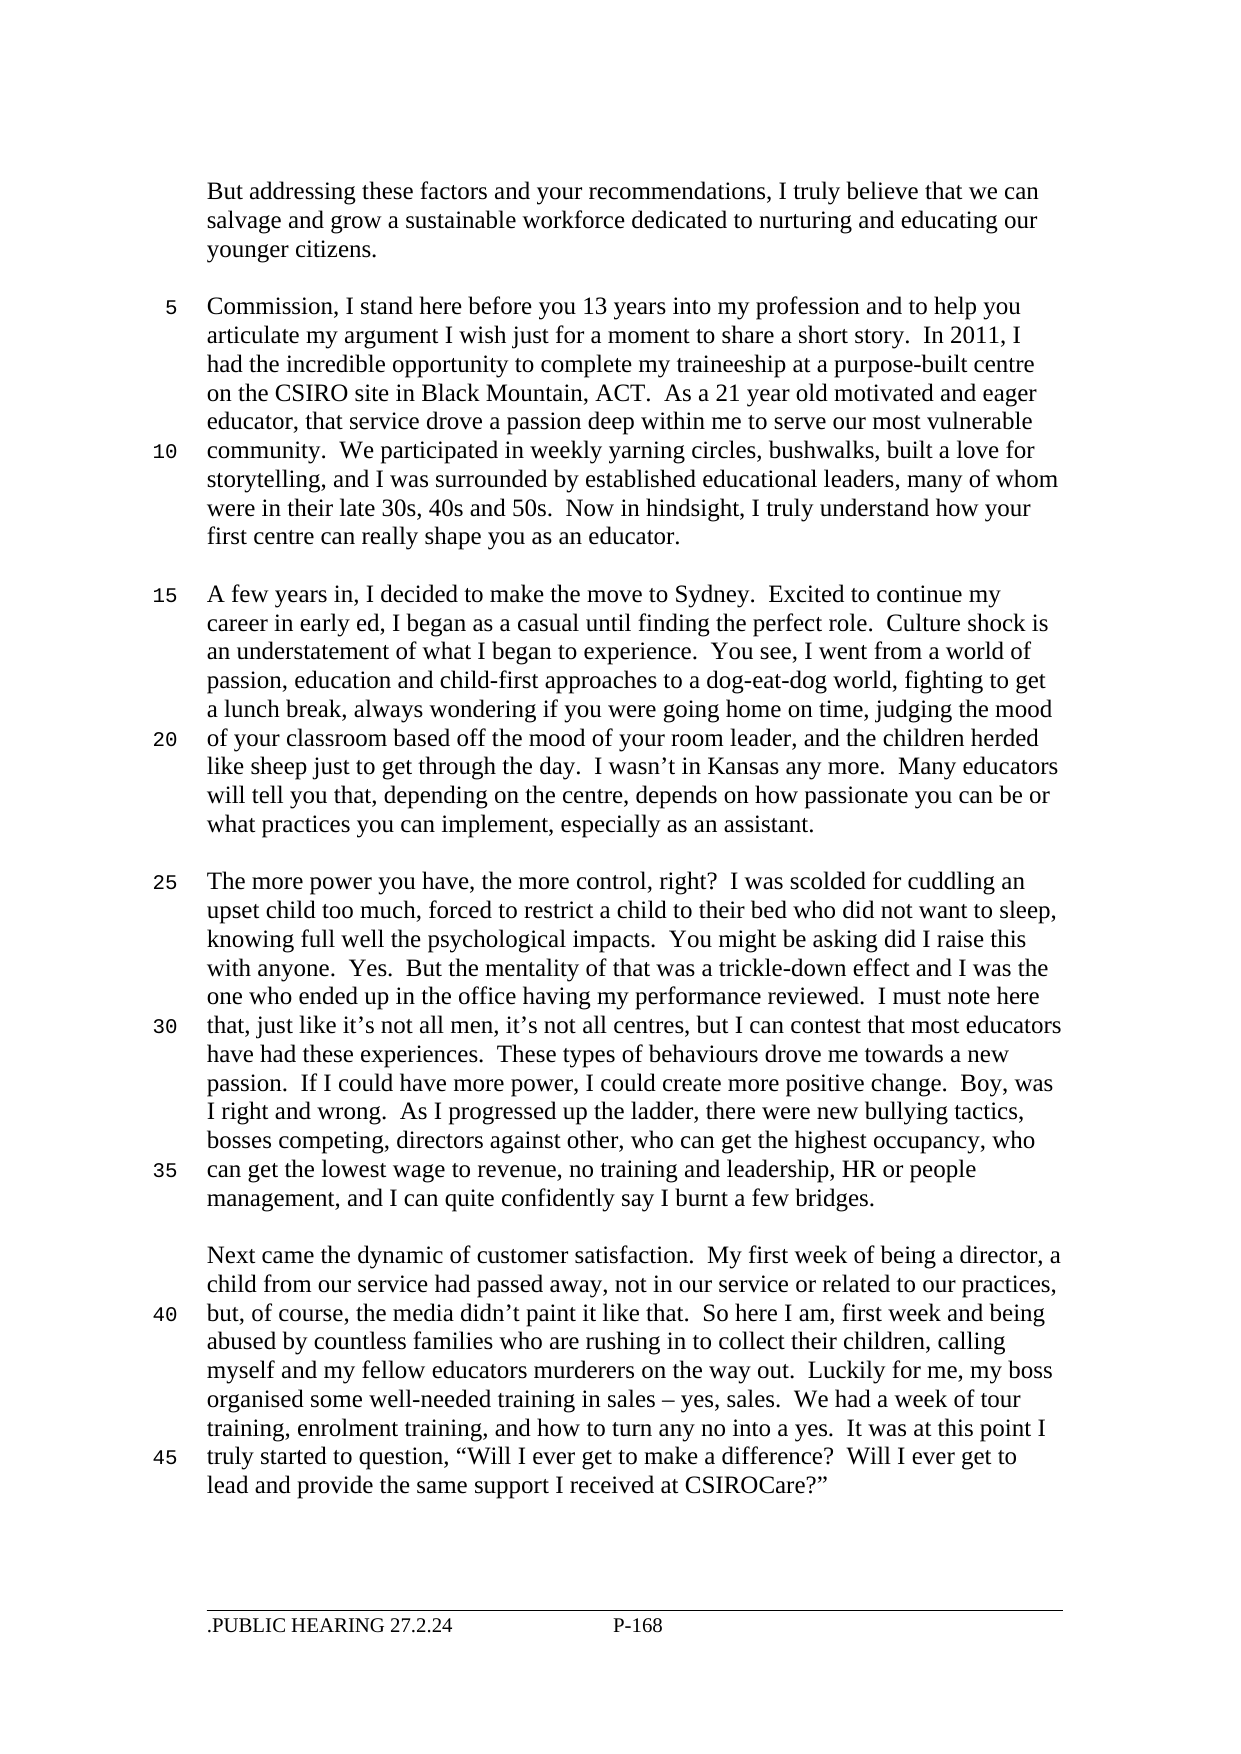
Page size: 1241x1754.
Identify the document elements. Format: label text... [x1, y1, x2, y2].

text But addressing these factors and your recommendations, I truly believe that we can salvage and grow a sustainable workforce dedicated to nurturing and educating our younger citizens. [207, 176, 1063, 263]
text Commission, I stand here before you 13 years into my profession and to help you articulate my argument I wish just for a moment to share a short story. In 2011, I had the incredible opportunity to complete my traineeship at a purpose-built centre on the CSIRO site in Black Mountain, ACT. As a 21 year old motivated and eager educator, that service drove a passion deep within me to serve our most vulnerable community. We participated in weekly yarning circles, bushwalks, built a love for storytelling, and I was surrounded by established educational leaders, many of whom were in their late 30s, 40s and 50s. Now in hindsight, I truly understand how your first centre can really shape you as an educator. [207, 291, 1063, 550]
text Next came the dynamic of customer satisfaction. My first week of being a director, a child from our service had passed away, not in our service or related to our practices, but, of course, the media didn’t paint it like that. So here I am, first week and being abused by countless families who are rushing in to collect their children, calling myself and my fellow educators murderers on the way out. Luckily for me, my boss organised some well-needed training in sales – yes, sales. We had a week of tour training, enrolment training, and how to turn any no into a yes. It was at this point I truly started to question, “Will I ever get to make a difference? Will I ever get to lead and provide the same support I received at CSIROCare?” [207, 1240, 1063, 1499]
text The more power you have, the more control, right? I was scolded for cuddling an upset child too much, forced to restrict a child to their bed who did not want to sleep, knowing full well the psychological impacts. You might be asking did I raise this with anyone. Yes. But the mentality of that was a trickle-down effect and I was the one who ended up in the office having my performance reviewed. I must note here that, just like it’s not all men, it’s not all centres, but I can contest that most educators have had these experiences. These types of behaviours drove me towards a new passion. If I could have more power, I could create more positive change. Boy, was I right and wrong. As I progressed up the ladder, there were new bullying tactics, bosses competing, directors against other, who can get the highest occupancy, who can get the lowest wage to revenue, no training and leadership, HR or people management, and I can quite confidently say I burnt a few bridges. [207, 866, 1063, 1211]
text A few years in, I decided to make the move to Sydney. Excited to continue my career in early ed, I began as a casual until finding the perfect role. Culture shock is an understatement of what I began to experience. You see, I went from a world of passion, education and child-first approaches to a dog-eat-dog world, fighting to get a lunch break, always wondering if you were going home on time, judging the mood of your classroom based off the mood of your room leader, and the children herded like sheep just to get through the day. I wasn’t in Kansas any more. Many educators will tell you that, depending on the centre, depends on how passionate you can be or what practices you can implement, especially as an assistant. [207, 579, 1063, 838]
